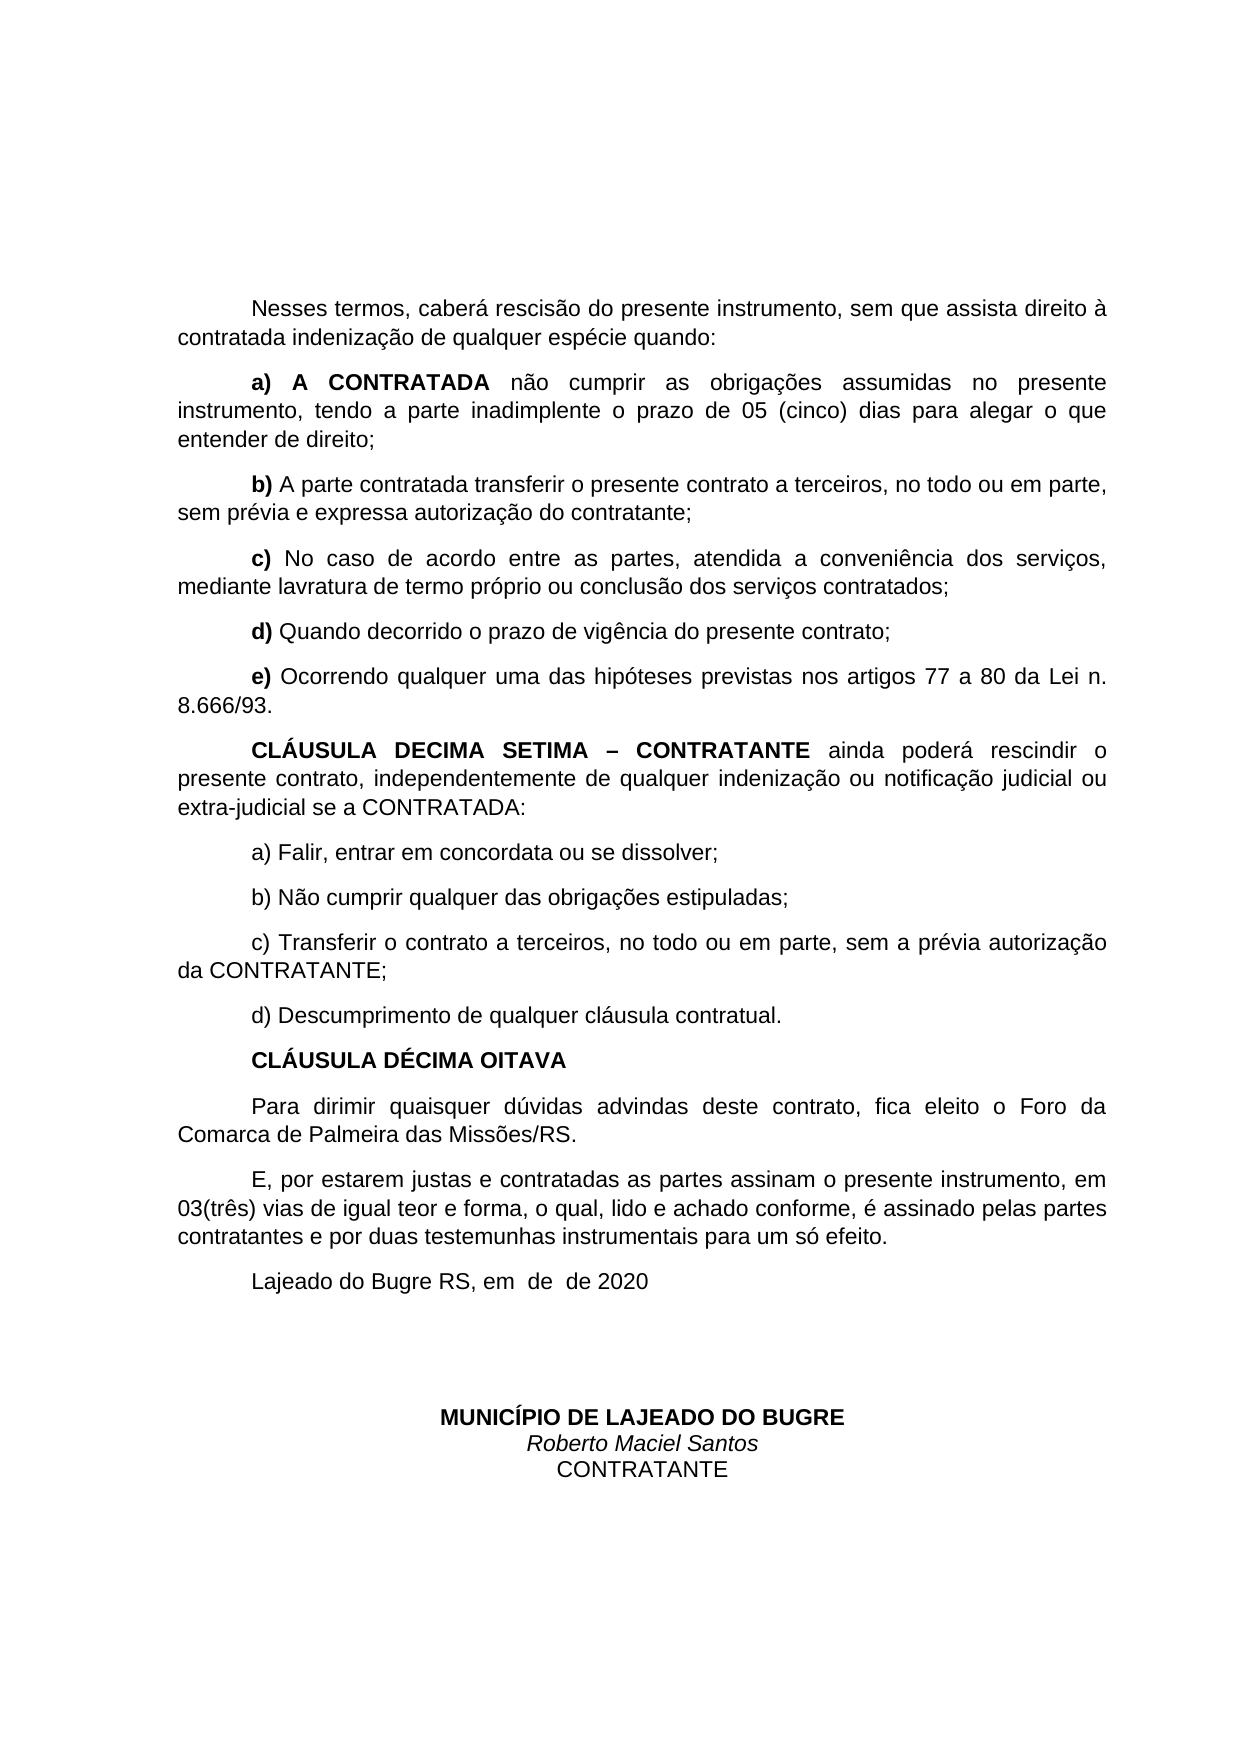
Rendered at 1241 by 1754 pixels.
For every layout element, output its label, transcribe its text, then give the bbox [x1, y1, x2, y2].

text Nesses termos, caberá rescisão do presente instrumento, sem que assista direito à contratada indenização de qualquer espécie quando: [177, 295, 1107, 350]
text a) Falir, entrar em concordata ou se dissolver; [177, 839, 1107, 865]
text Lajeado do Bugre RS, em de de 2020 [177, 1268, 1107, 1294]
text b) A parte contratada transferir o presente contrato a terceiros, no todo ou em parte, sem prévia e expressa autorização do contratante; [177, 471, 1107, 526]
text CONTRATANTE [177, 1456, 1107, 1482]
text d) Quando decorrido o prazo de vigência do presente contrato; [177, 618, 1107, 644]
text Para dirimir quaisquer dúvidas advindas deste contrato, fica eleito o Foro da Comarca de Palmeira das Missões/RS. [177, 1093, 1107, 1147]
text Roberto Maciel Santos [177, 1430, 1107, 1456]
text d) Descumprimento de qualquer cláusula contratual. [177, 1002, 1107, 1029]
text CLÁUSULA DECIMA SETIMA – CONTRATANTE ainda poderá rescindir o presente contrato, independentemente de qualquer indenização ou notificação judicial ou extra-judicial se a CONTRATADA: [177, 737, 1107, 820]
text c) No caso de acordo entre as partes, atendida a conveniência dos serviços, mediante lavratura de termo próprio ou conclusão dos serviços contratados; [177, 544, 1107, 599]
text b) Não cumprir qualquer das obrigações estipuladas; [177, 884, 1107, 910]
text MUNICÍPIO DE LAJEADO DO BUGRE [177, 1403, 1107, 1430]
text c) Transferir o contrato a terceiros, no todo ou em parte, sem a prévia autorização da CONTRATANTE; [177, 929, 1107, 984]
text a) A CONTRATADA não cumprir as obrigações assumidas no presente instrumento, tendo a parte inadimplente o prazo de 05 (cinco) dias para alegar o que entender de direito; [177, 369, 1107, 452]
text CLÁUSULA DÉCIMA OITAVA [177, 1047, 1107, 1074]
text e) Ocorrendo qualquer uma das hipóteses previstas nos artigos 77 a 80 da Lei n. 8.666/93. [177, 663, 1107, 718]
text E, por estarem justas e contratadas as partes assinam o presente instrumento, em 03(três) vias de igual teor e forma, o qual, lido e achado conforme, é assinado pelas partes contratantes e por duas testemunhas instrumentais para um só efeito. [177, 1166, 1107, 1249]
